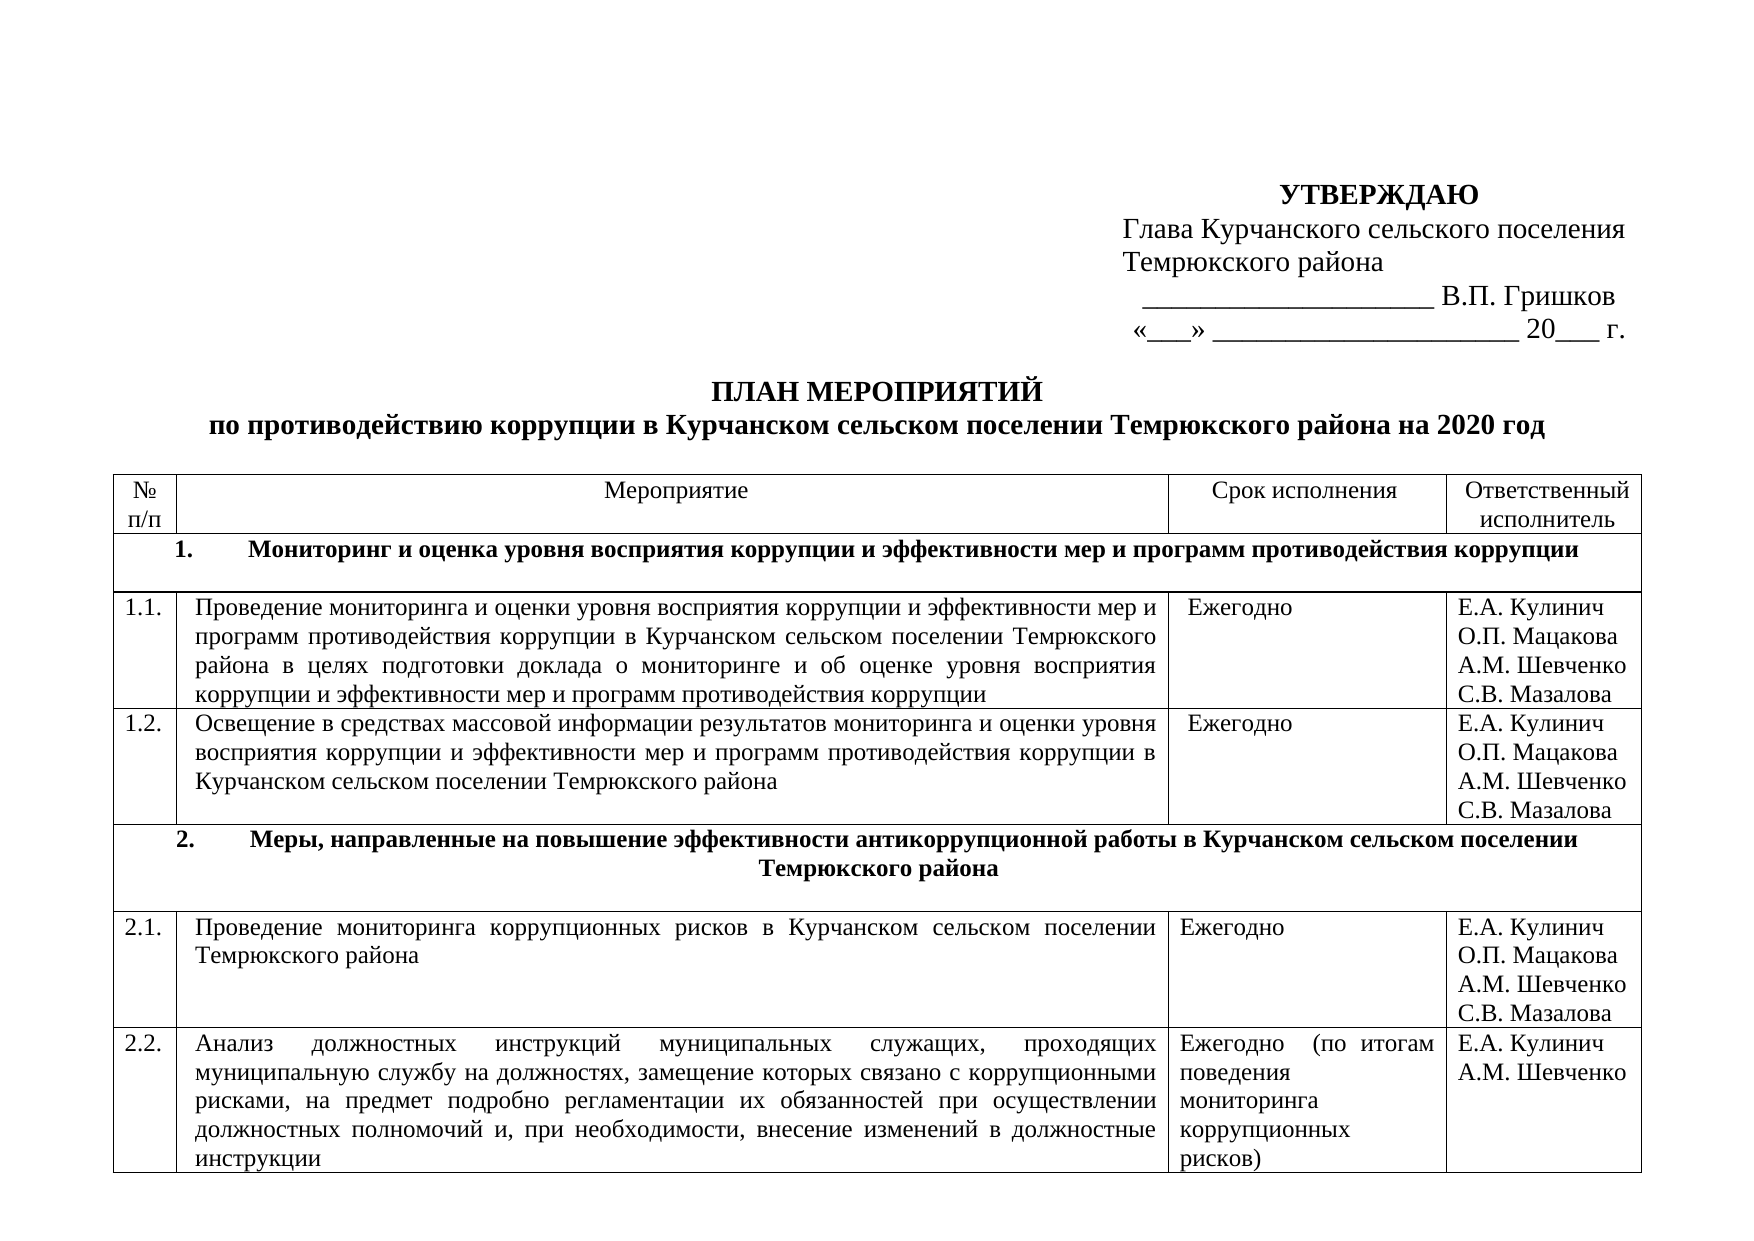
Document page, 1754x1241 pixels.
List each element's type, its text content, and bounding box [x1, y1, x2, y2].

table_cell Анализ должностных инструкций муниципальных служащих, проходящих муниципальную службу на должностях, замещение которых связано с коррупционными рисками, на предмет подробно регламентации их обязанностей при осуществлении должностных полномочий и, при необходимости, внесение изменений в должностные инструкции [177, 1028, 1168, 1172]
table_header № п/п [114, 475, 176, 533]
table_cell Е.А. Кулинич О.П. Мацакова А.М. Шевченко С.В. Мазалова [1447, 912, 1641, 1027]
table_cell Е.А. Кулинич А.М. Шевченко [1447, 1028, 1641, 1172]
table_cell Освещение в средствах массовой информации результатов мониторинга и оценки уровня восприятия коррупции и эффективности мер и программ противодействия коррупции в Курчанском сельском поселении Темрюкского района [177, 709, 1168, 823]
table_header Мероприятие [177, 475, 1168, 533]
table_cell [114, 1028, 176, 1172]
text по противодействию коррупции в Курчанском сельском поселении Темрюкского района на 2020 год [118, 407, 1636, 441]
table_cell Мониторинг и оценка уровня восприятия коррупции и эффективности мер и программ противодействия коррупции [114, 534, 1641, 591]
table_cell [114, 709, 176, 823]
table_cell Ежегодно (по итогам поведения мониторинга коррупционных рисков) [1169, 1028, 1446, 1172]
table_cell Ежегодно [1169, 593, 1446, 707]
text «___» _____________________ 20___ г. [1122, 311, 1636, 345]
text ____________________ В.П. Гришков [1122, 278, 1636, 311]
table_cell Е.А. Кулинич О.П. Мацакова А.М. Шевченко С.В. Мазалова [1447, 709, 1641, 823]
table_cell Е.А. Кулинич О.П. Мацакова А.М. Шевченко С.В. Мазалова [1447, 593, 1641, 707]
table_cell Ежегодно [1169, 709, 1446, 823]
table_header Ответственный исполнитель [1447, 475, 1641, 533]
text ПЛАН МЕРОПРИЯТИЙ [118, 374, 1636, 407]
table_cell [114, 912, 176, 1027]
table_cell [114, 593, 176, 707]
text УТВЕРЖДАЮ [1122, 177, 1636, 211]
table_cell Проведение мониторинга коррупционных рисков в Курчанском сельском поселении Темрюкского района [177, 912, 1168, 1027]
table_cell Меры, направленные на повышение эффективности антикоррупционной работы в Курчанском сельском поселении Темрюкского района [114, 825, 1641, 911]
table_cell Проведение мониторинга и оценки уровня восприятия коррупции и эффективности мер и программ противодействия коррупции в Курчанском сельском поселении Темрюкского района в целях подготовки доклада о мониторинге и об оценке уровня восприятия коррупции и эффективности мер и программ противодействия коррупции [177, 593, 1168, 707]
table_cell Ежегодно [1169, 912, 1446, 1027]
text Глава Курчанского сельского поселения [1122, 211, 1636, 244]
text Темрюкского района [1122, 244, 1636, 278]
table_header Срок исполнения [1169, 475, 1446, 533]
